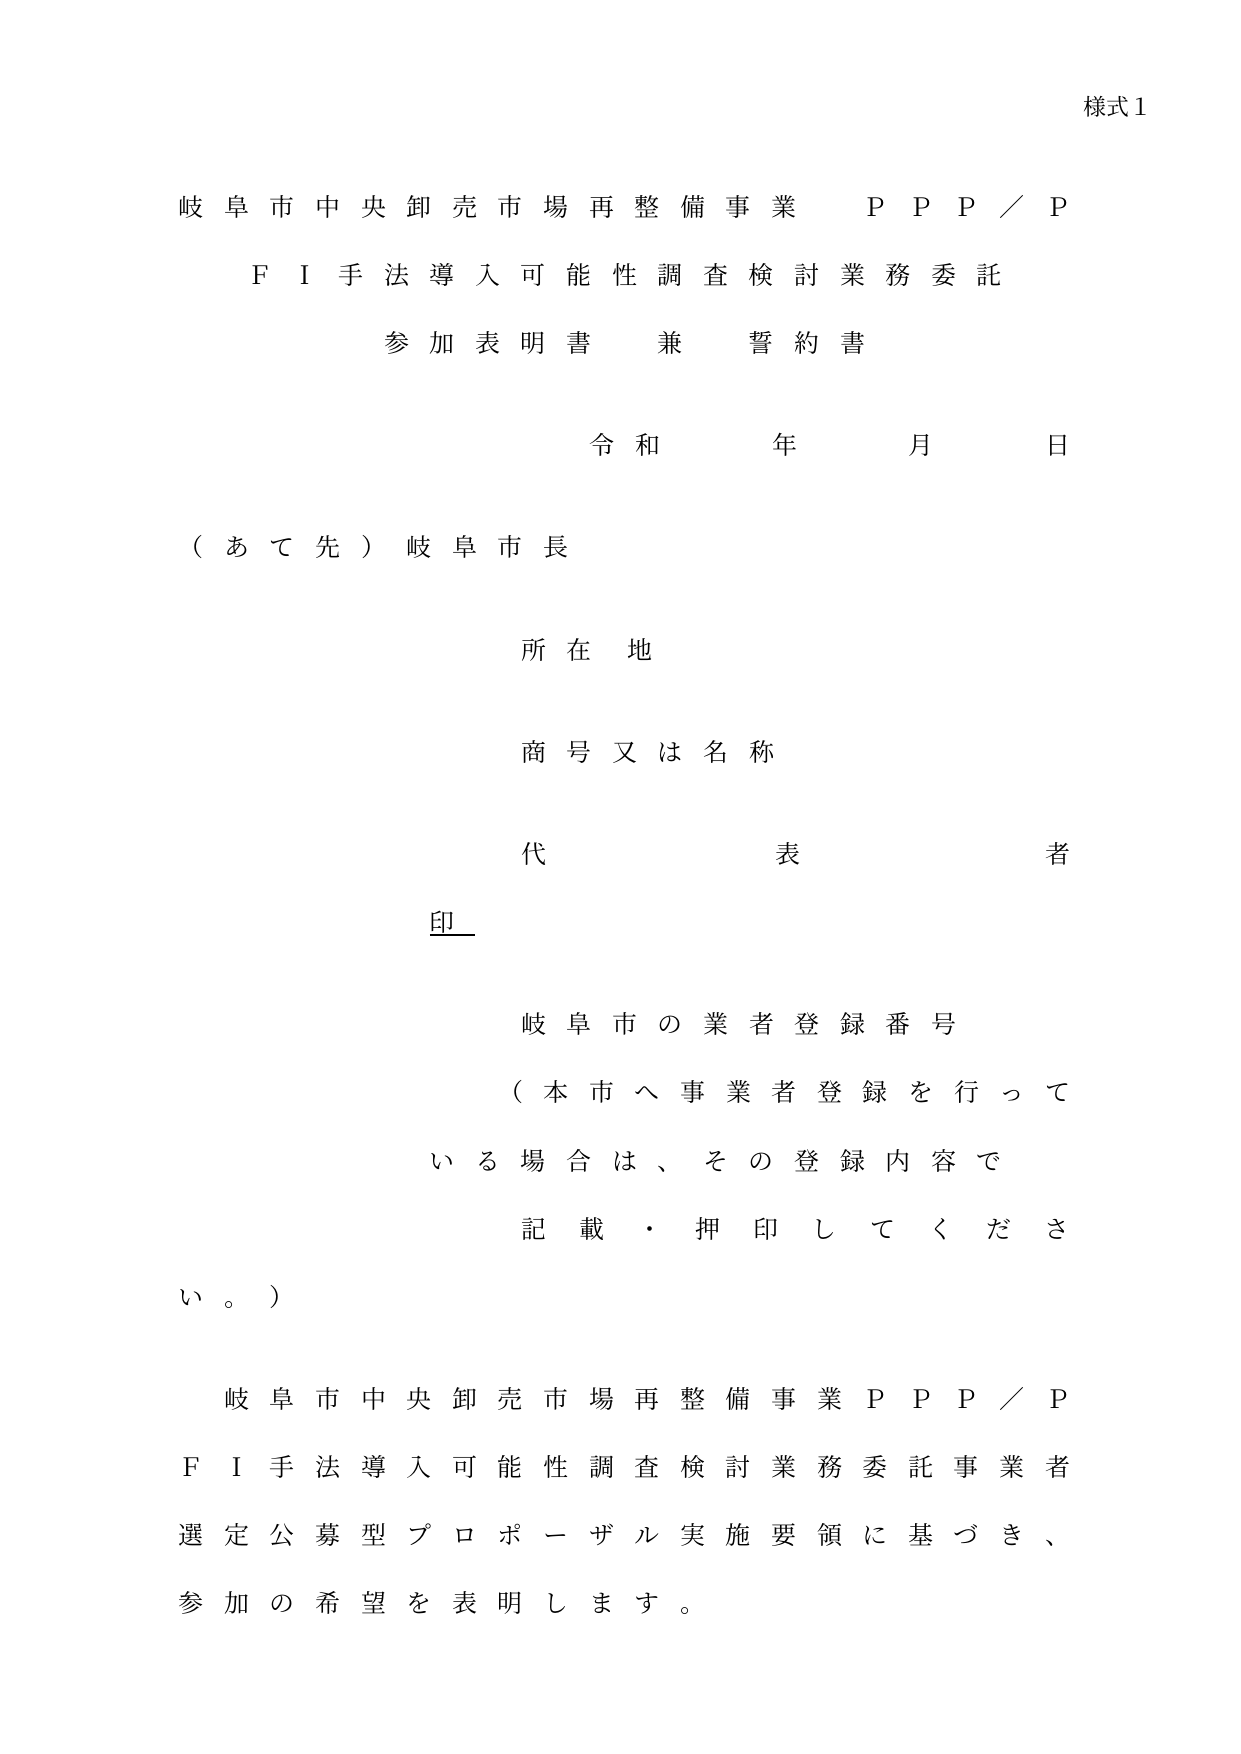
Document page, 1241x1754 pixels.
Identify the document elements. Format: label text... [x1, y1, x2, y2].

text （あて先）長 [178, 512, 1091, 580]
text 参加表明書 兼 誓約書 [178, 308, 1091, 376]
text 記載・押印してください。） [178, 1193, 1091, 1329]
text 岐阜市の業者登録番号 [178, 989, 1091, 1057]
text 所在地 [411, 614, 1091, 682]
text 代表者 印 [411, 819, 1091, 955]
text 岐阜市中央卸売市場再整備事業 ＰＰＰ／ＰＦＩ手法導入可能性調査検討業務委託 [178, 171, 1091, 308]
text 商号又は名称 [178, 716, 1091, 784]
text 令和 年 月 日 [178, 410, 1091, 478]
text （本市へ事業者登録を行っている場合は、その登録内容で [407, 1057, 1091, 1193]
text 岐阜市中央卸売市場再整備事業ＰＰＰ／ＰＦＩ手法導入可能性調査検討業務委託事業者選定公募型プロポーザル実施要領に基づき、参加の希望を表明します。 [178, 1364, 1091, 1636]
